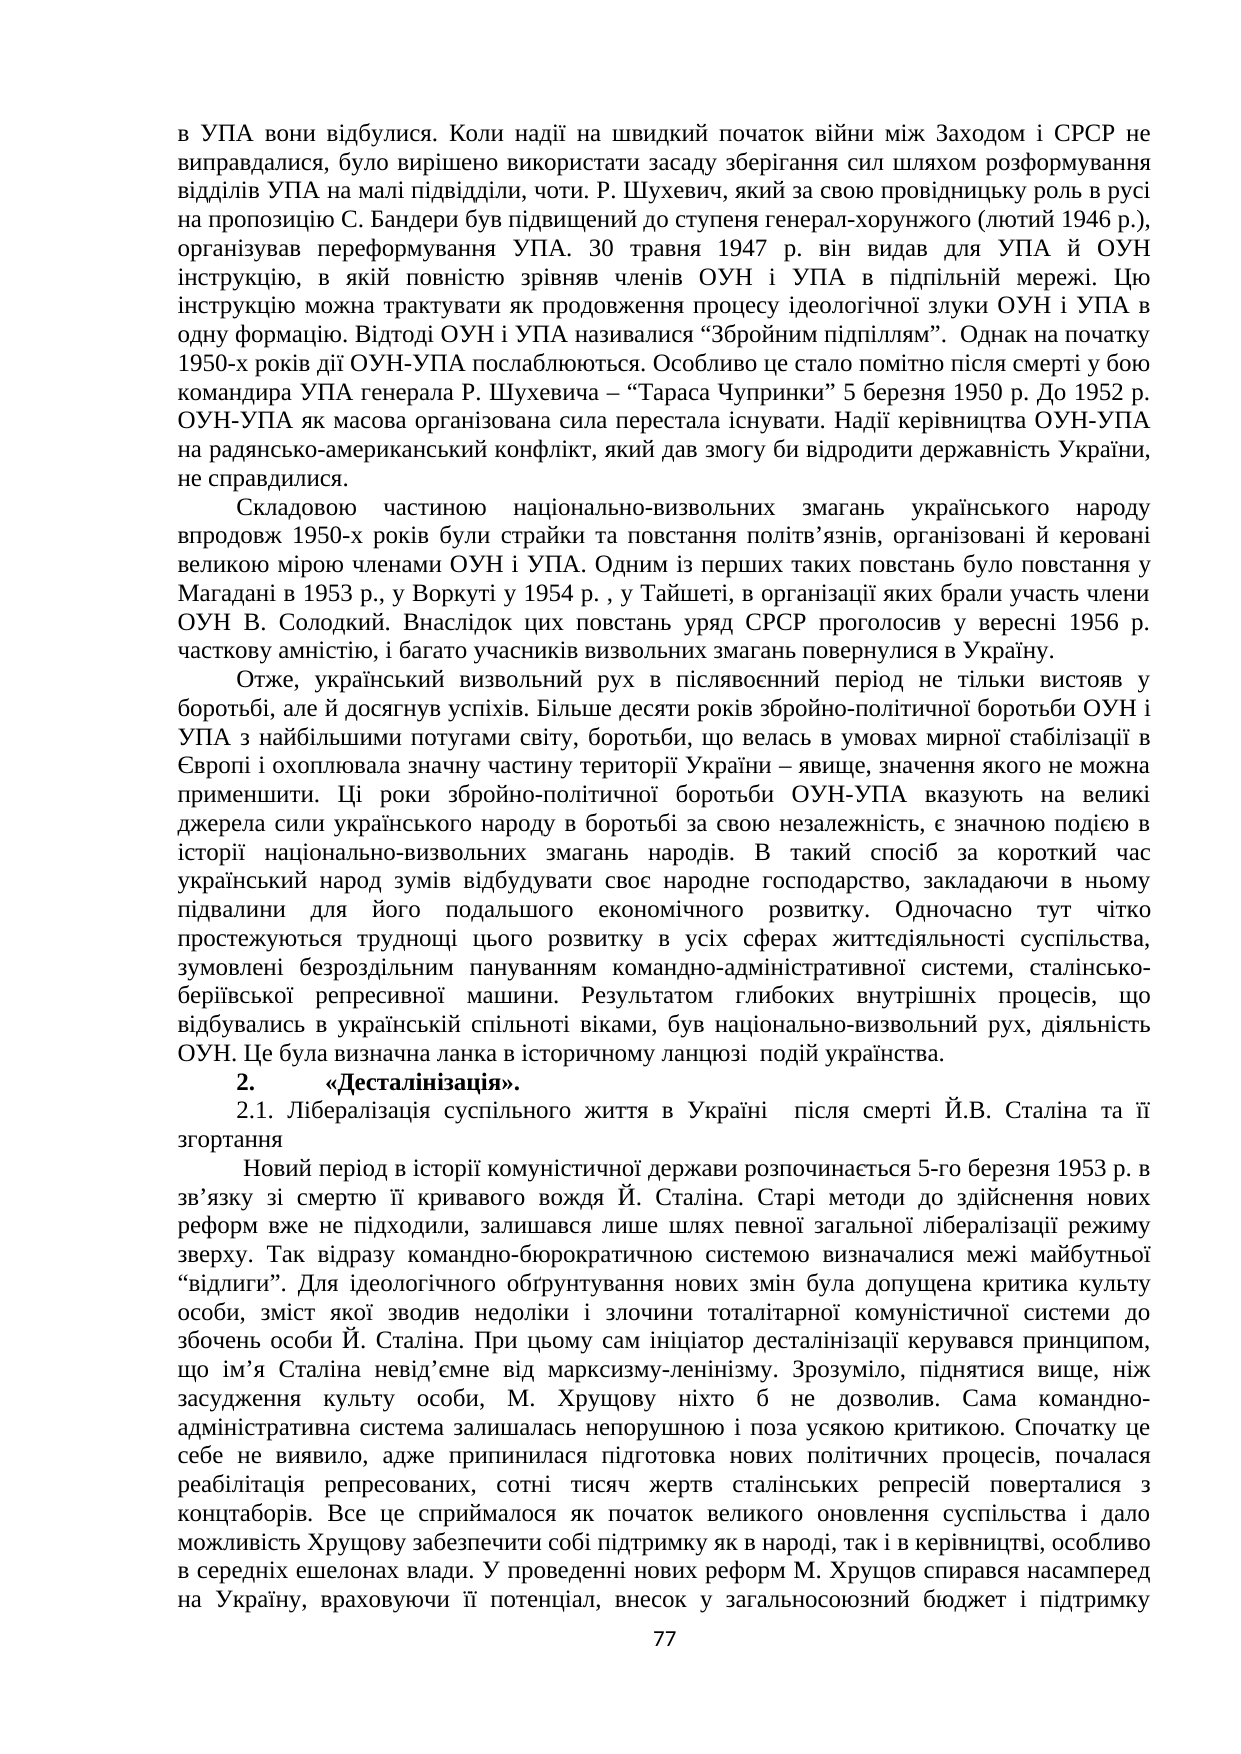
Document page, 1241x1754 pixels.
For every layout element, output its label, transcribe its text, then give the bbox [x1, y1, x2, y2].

text Складовою частиною національно-визвольних змагань українського народу впродовж 1950-х років були страйки та повстання політв’язнів, організовані й керовані великою мірою членами ОУН і УПА. Одним із перших таких повстань було повстання у Магадані в 1953 р., у Воркуті у 1954 р. , у Тайшеті, в організації яких брали участь члени ОУН В. Солодкий. Внаслідок цих повстань уряд СРСР проголосив у вересні 1956 р. часткову амністію, і багато учасників визвольних змагань повернулися в Україну. [177, 492, 1152, 664]
list «Десталінізація». [177, 1067, 1152, 1096]
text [177, 1153, 1152, 1613]
text 2.1. Лібералізація суспільного життя в Україні після смерті Й.В. Сталіна та її згортання [177, 1096, 1152, 1153]
text Отже, український визвольний рух в післявоєнний період не тільки вистояв у боротьбі, але й досягнув успіхів. Більше десяти років збройно-політичної боротьби ОУН і УПА з найбільшими потугами світу, боротьби, що велась в умовах мирної стабілізації в Європі і охоплювала значну частину території України – явище, значення якого не можна применшити. Ці роки збройно-політичної боротьби ОУН-УПА вказують на великі джерела сили українського народу в боротьбі за свою незалежність, є значною подією в історії національно-визвольних змагань народів. В такий спосіб за короткий час український народ зумів відбудувати своє народне господарство, закладаючи в ньому підвалини для його подальшого економічного розвитку. Одночасно тут чітко простежуються труднощі цього розвитку в усіх сферах життєдіяльності суспільства, зумовлені безроздільним пануванням командно-адміністративної системи, сталінсько-беріївської репресивної машини. Результатом глибоких внутрішніх процесів, що відбувались в українській спільноті віками, був національно-визвольний рух, діяльність ОУН. Це була визначна ланка в історичному ланцюзі подій українства. [177, 664, 1152, 1067]
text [177, 118, 1152, 492]
